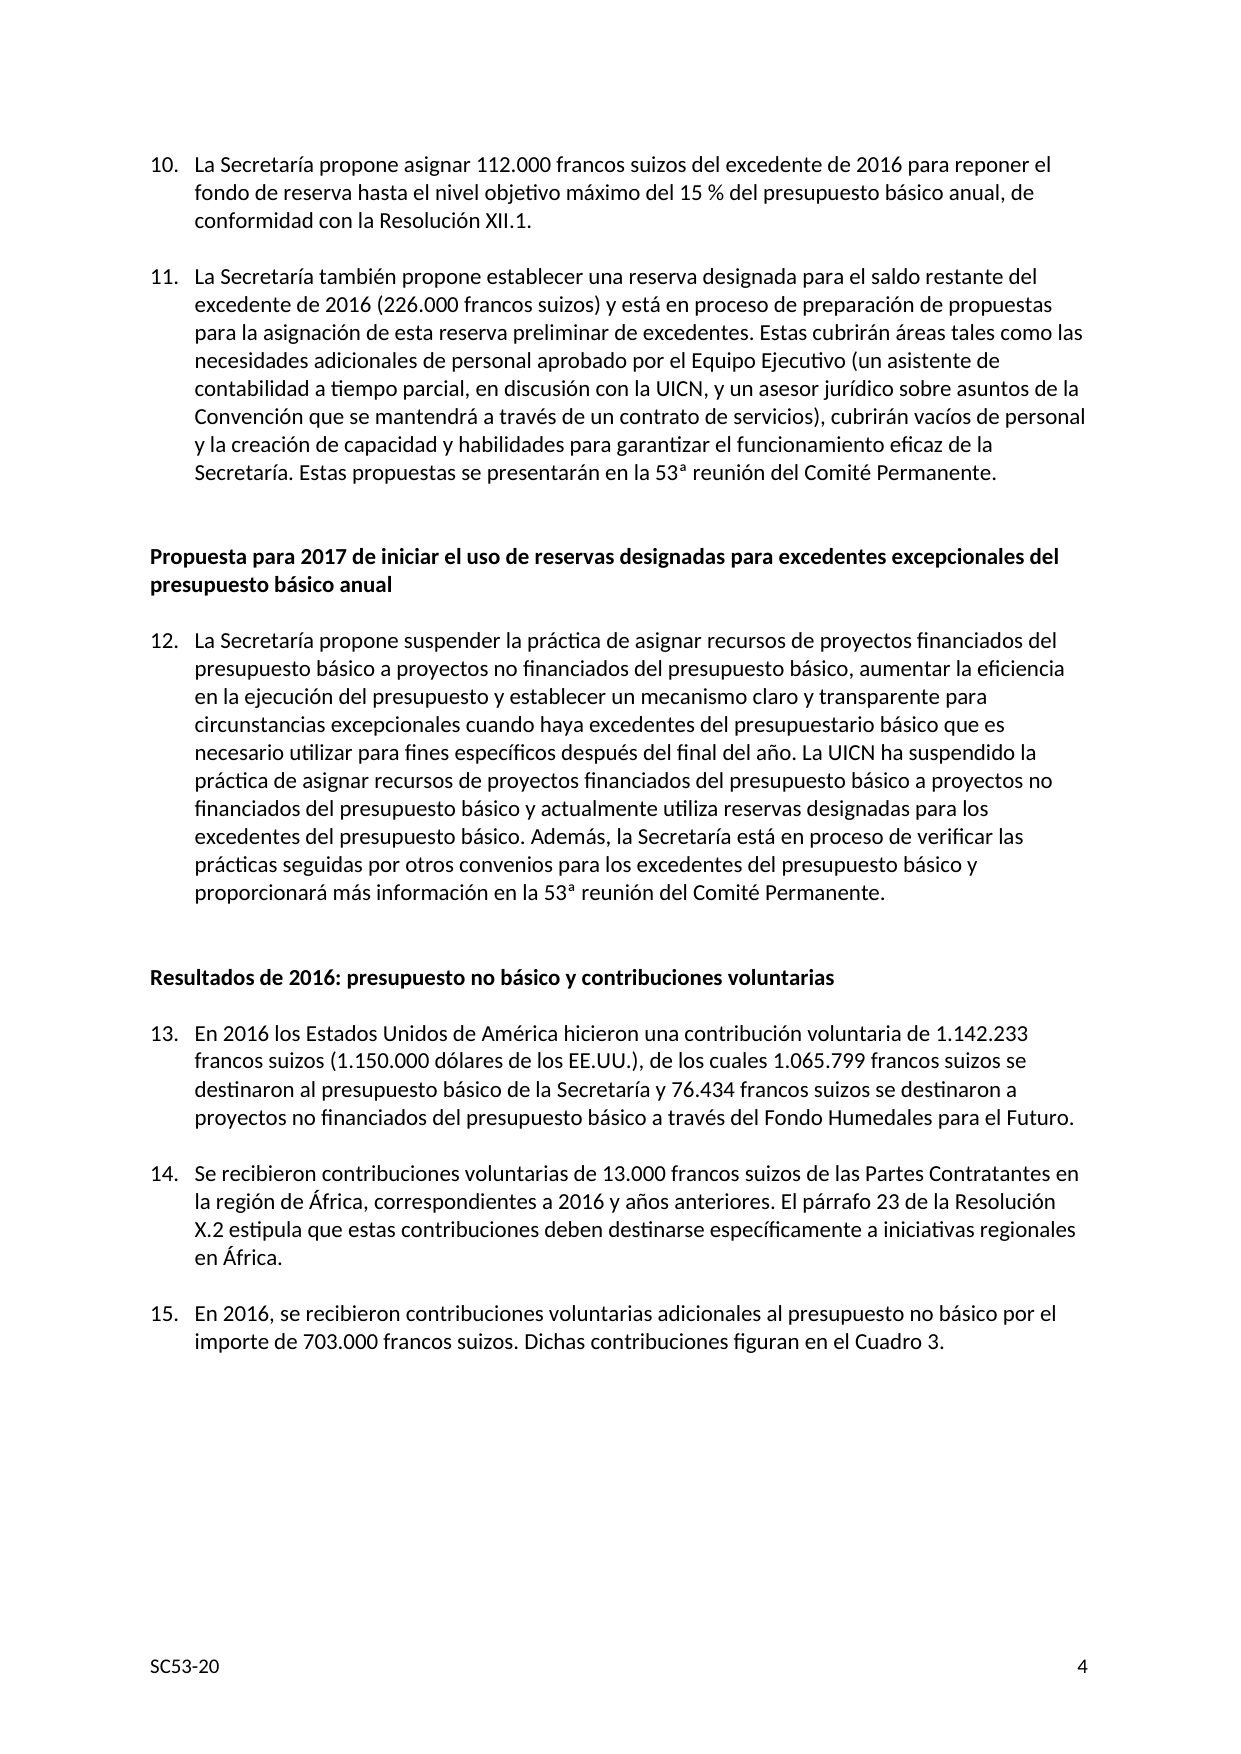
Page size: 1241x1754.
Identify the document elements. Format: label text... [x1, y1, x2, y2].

list En 2016, se recibieron contribuciones voluntarias adicionales al presupuesto no básico por el importe de 703.000 francos suizos. Dichas contribuciones figuran en el Cuadro 3. [150, 1299, 1090, 1355]
list En 2016 los Estados Unidos de América hicieron una contribución voluntaria de 1.142.233 francos suizos (1.150.000 dólares de los EE.UU.), de los cuales 1.065.799 francos suizos se destinaron al presupuesto básico de la Secretaría y 76.434 francos suizos se destinaron a proyectos no financiados del presupuesto básico a través del Fondo Humedales para el Futuro. [150, 1019, 1090, 1131]
list Se recibieron contribuciones voluntarias de 13.000 francos suizos de las Partes Contratantes en la región de África, correspondientes a 2016 y años anteriores. El párrafo 23 de la Resolución X.2 estipula que estas contribuciones deben destinarse específicamente a iniciativas regionales en África. [150, 1159, 1090, 1271]
list La Secretaría propone suspender la práctica de asignar recursos de proyectos financiados del presupuesto básico a proyectos no financiados del presupuesto básico, aumentar la eficiencia en la ejecución del presupuesto y establecer un mecanismo claro y transparente para circunstancias excepcionales cuando haya excedentes del presupuestario básico que es necesario utilizar para fines específicos después del final del año. La UICN ha suspendido la práctica de asignar recursos de proyectos financiados del presupuesto básico a proyectos no financiados del presupuesto básico y actualmente utiliza reservas designadas para los excedentes del presupuesto básico. Además, la Secretaría está en proceso de verificar las prácticas seguidas por otros convenios para los excedentes del presupuesto básico y proporcionará más información en la 53ª reunión del Comité Permanente. [150, 626, 1090, 907]
list La Secretaría propone asignar 112.000 francos suizos del excedente de 2016 para reponer el fondo de reserva hasta el nivel objetivo máximo del 15 % del presupuesto básico anual, de conformidad con la Resolución XII.1. [150, 150, 1090, 234]
text Resultados de 2016: presupuesto no básico y contribuciones voluntarias [150, 963, 1090, 991]
list La Secretaría también propone establecer una reserva designada para el saldo restante del excedente de 2016 (226.000 francos suizos) y está en proceso de preparación de propuestas para la asignación de esta reserva preliminar de excedentes. Estas cubrirán áreas tales como las necesidades adicionales de personal aprobado por el Equipo Ejecutivo (un asistente de contabilidad a tiempo parcial, en discusión con la UICN, y un asesor jurídico sobre asuntos de la Convención que se mantendrá a través de un contrato de servicios), cubrirán vacíos de personal y la creación de capacidad y habilidades para garantizar el funcionamiento eficaz de la Secretaría. Estas propuestas se presentarán en la 53ª reunión del Comité Permanente. [150, 262, 1090, 486]
text Propuesta para 2017 de iniciar el uso de reservas designadas para excedentes excepcionales del presupuesto básico anual [150, 542, 1090, 598]
